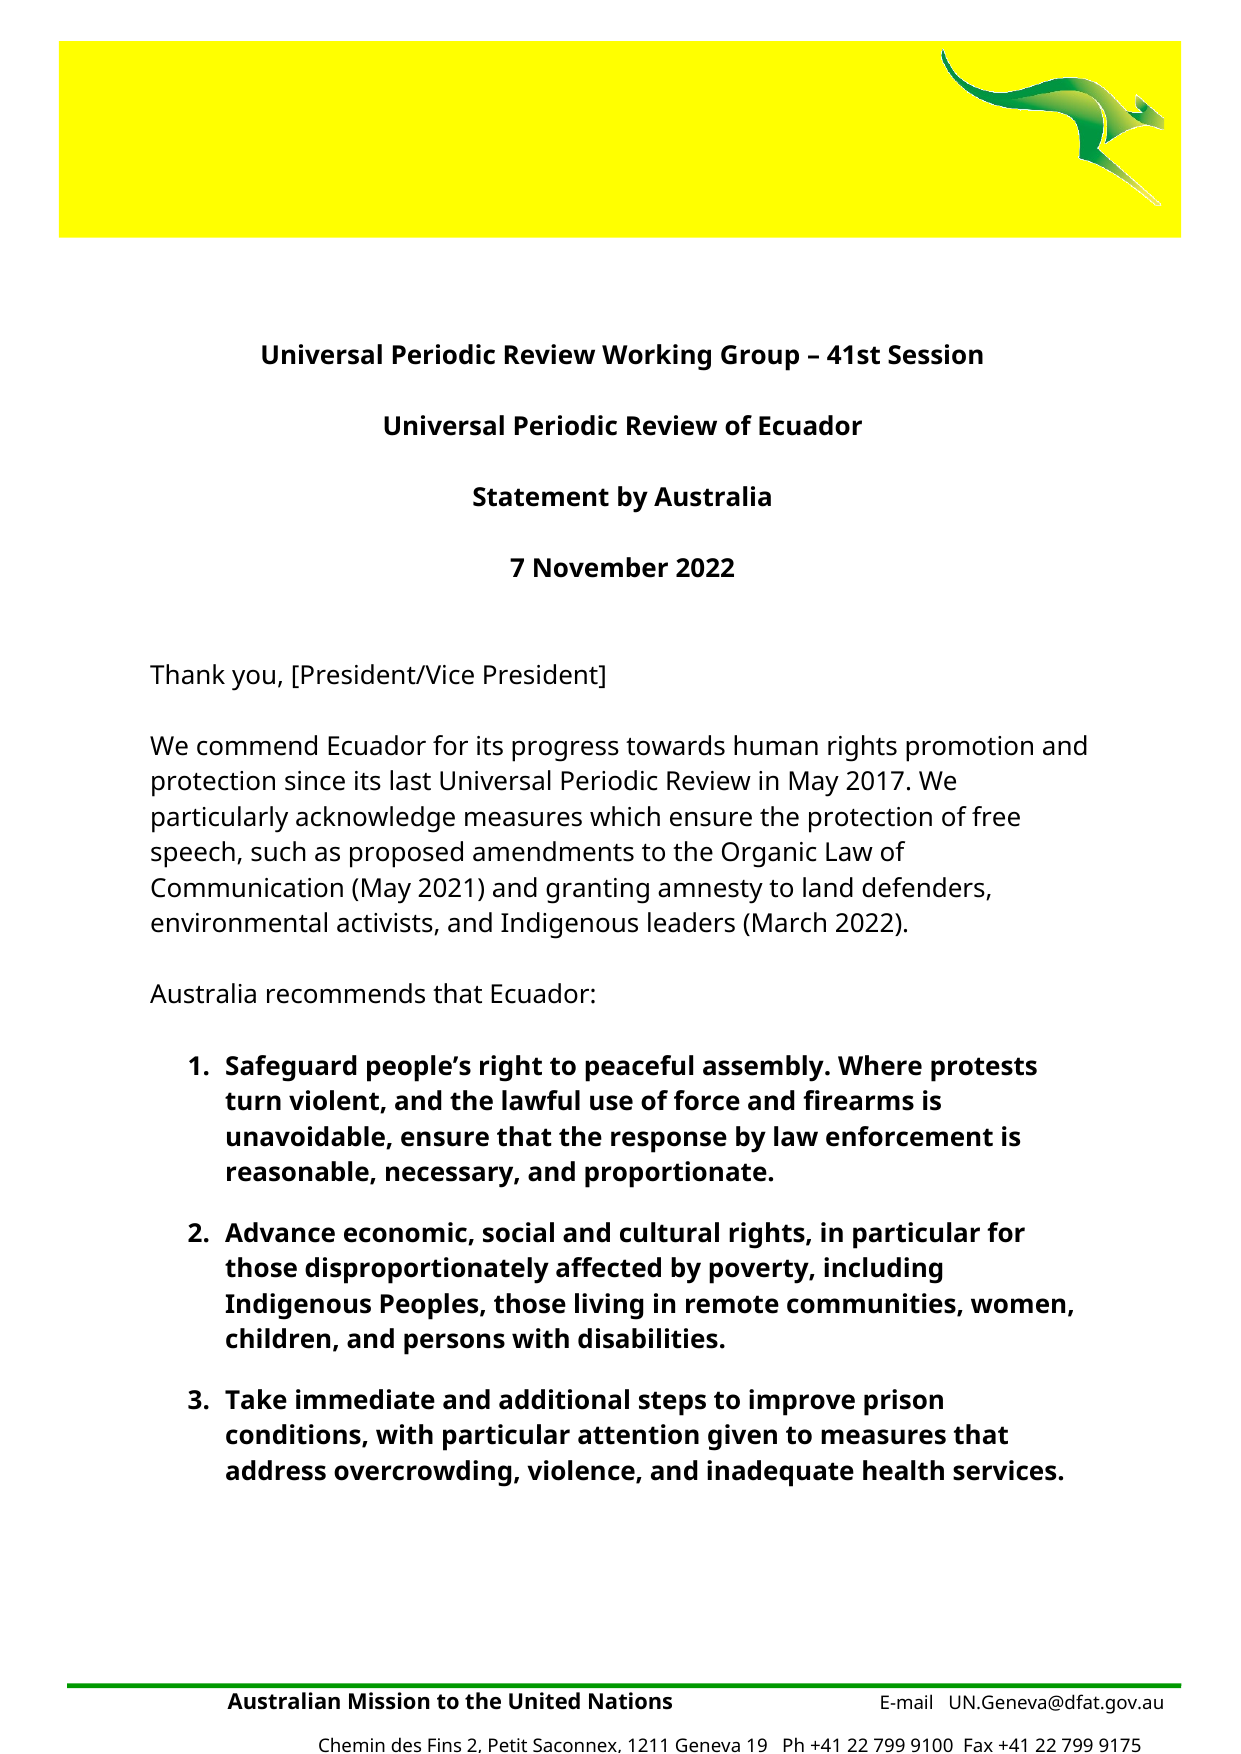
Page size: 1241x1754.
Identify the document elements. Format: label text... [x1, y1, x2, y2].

list Take immediate and additional steps to improve prison conditions, with particular attention given to measures that address overcrowding, violence, and inadequate health services. [187, 1381, 1095, 1488]
text Thank you, [President/Vice President] [150, 656, 1095, 692]
text 7 November 2022 [150, 550, 1095, 585]
list Advance economic, social and cultural rights, in particular for those disproportionately affected by poverty, including Indigenous Peoples, those living in remote communities, women, children, and persons with disabilities. [187, 1214, 1095, 1356]
list Safeguard people’s right to peaceful assembly. Where protests turn violent, and the lawful use of force and firearms is unavoidable, ensure that the response by law enforcement is reasonable, necessary, and proportionate. [187, 1047, 1095, 1189]
picture [932, 48, 1164, 211]
text We commend Ecuador for its progress towards human rights promotion and protection since its last Universal Periodic Review in May 2017. We particularly acknowledge measures which ensure the protection of free speech, such as proposed amendments to the Organic Law of Communication (May 2021) and granting amnesty to land defenders, environmental activists, and Indigenous leaders (March 2022). [150, 727, 1095, 941]
text Universal Periodic Review Working Group – 41st Session [150, 337, 1095, 372]
text Australia recommends that Ecuador: [150, 976, 1095, 1012]
text Universal Periodic Review of Ecuador [150, 408, 1095, 443]
text Statement by Australia [150, 479, 1095, 514]
